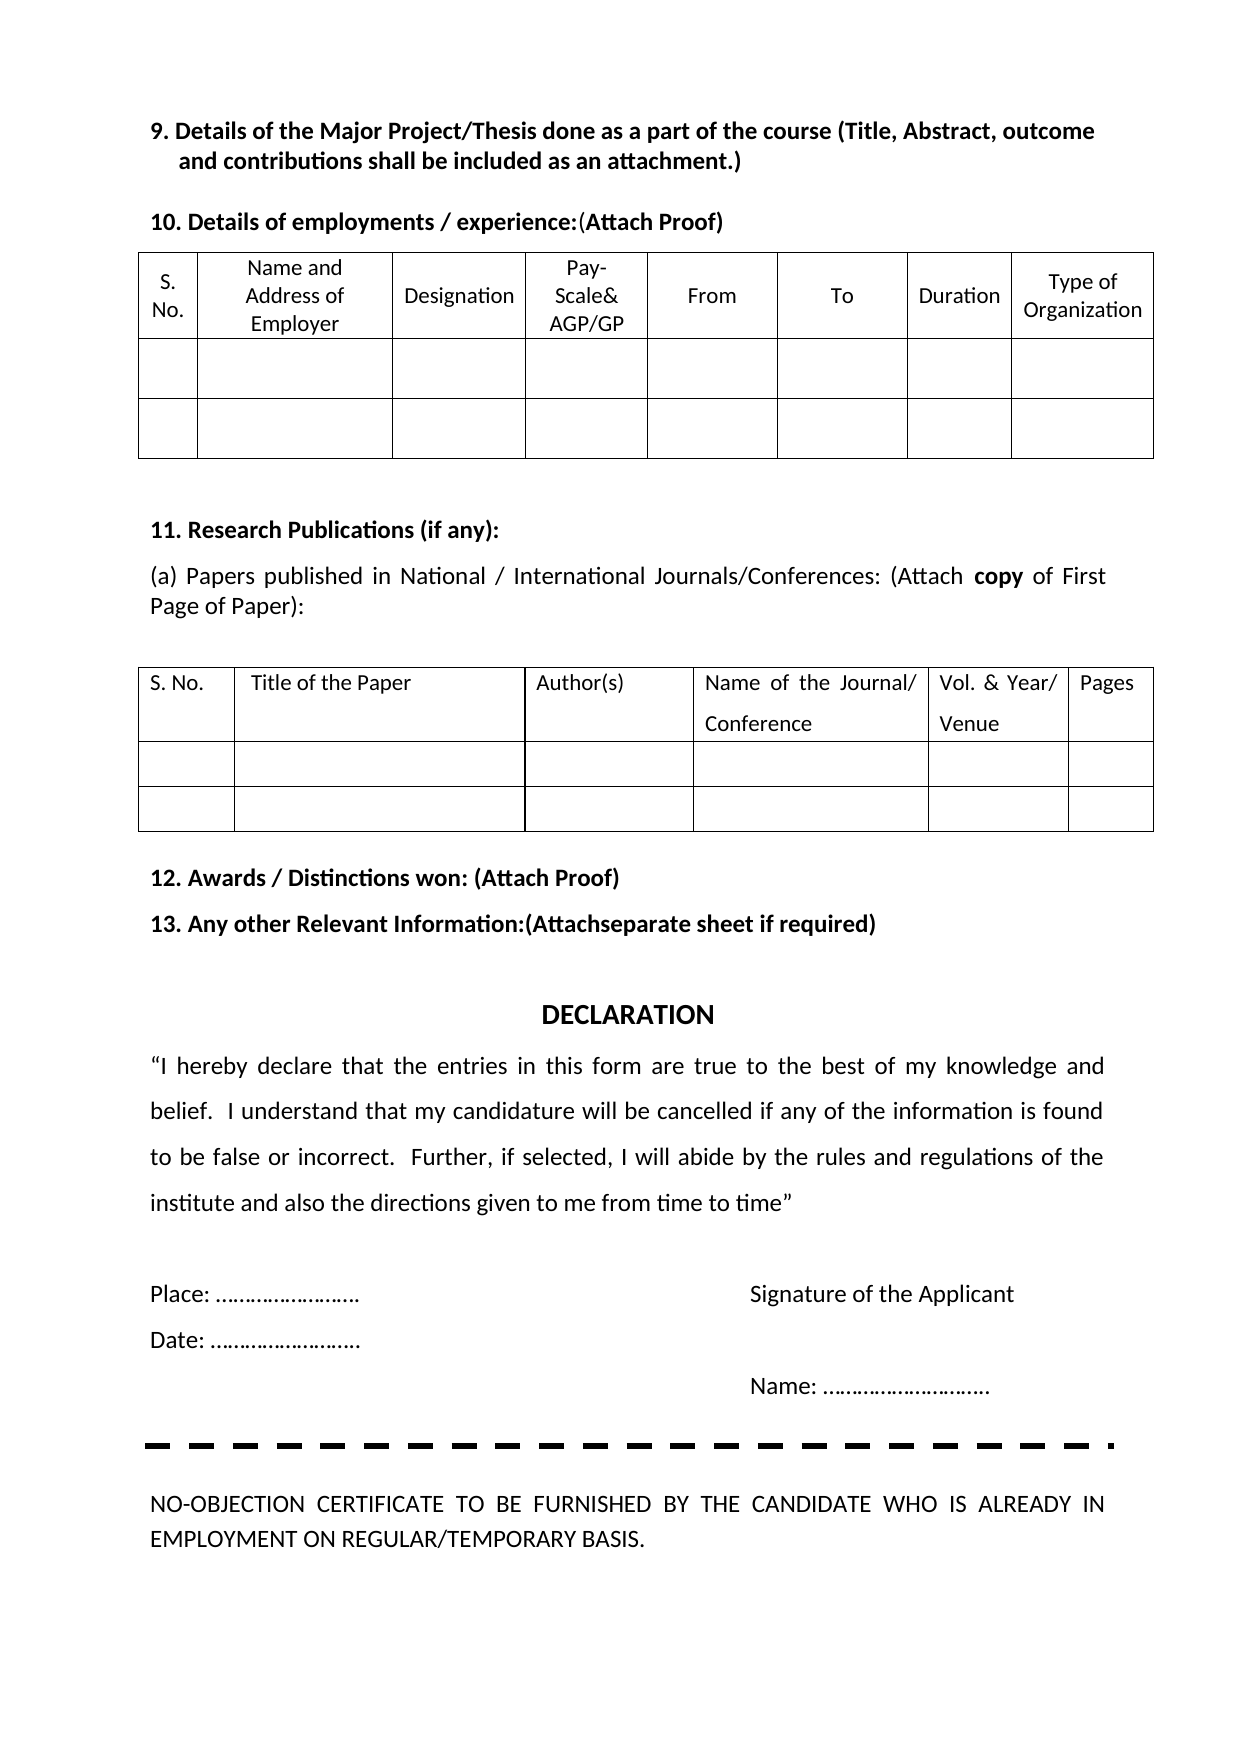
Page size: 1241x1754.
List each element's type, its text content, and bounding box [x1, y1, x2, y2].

table_cell [235, 742, 524, 786]
table_cell [393, 339, 525, 398]
table_header Author(s) [526, 668, 693, 741]
text 11. Research Publications (if any): [150, 514, 1106, 544]
table_cell [235, 787, 524, 831]
table_cell [393, 399, 525, 458]
table_cell [1069, 787, 1153, 831]
text 10. Details of employments / experience:(Attach Proof) [150, 206, 1106, 237]
text 9. Details of the Major Project/Thesis done as a part of the course (Title, Abstract, outcome [150, 115, 1106, 145]
text (a) Papers published in National / International Journals/Conferences: (Attach copy of First Page of Paper): [150, 560, 1106, 621]
text NO-OBJECTION CERTIFICATE TO BE FURNISHED BY THE CANDIDATE WHO IS ALREADY IN EMPLOYMENT ON REGULAR/TEMPORARY BASIS. [150, 1488, 1106, 1553]
text 12. Awards / Distinctions won: (Attach Proof) [150, 862, 1106, 893]
table_cell [139, 787, 234, 831]
table_header S. No. [139, 668, 234, 741]
text DECLARATION [150, 996, 1106, 1032]
table_cell [198, 339, 392, 398]
table_cell [778, 399, 907, 458]
table_cell [1012, 339, 1153, 398]
table_header Pay-Scale& AGP/GP [526, 253, 647, 338]
table_cell [526, 742, 693, 786]
table_cell [694, 742, 928, 786]
table_cell [139, 339, 197, 398]
text Place: ……………………. Signature of the Applicant [150, 1278, 1106, 1309]
table_header To [778, 253, 907, 338]
table_cell [526, 787, 693, 831]
table_cell [648, 339, 777, 398]
table_cell [648, 399, 777, 458]
table_cell [908, 339, 1011, 398]
text “I hereby declare that the entries in this form are true to the best of my knowledge and belief. I understand that my candidature will be cancelled if any of the information is found to be false or incorrect. Further, if selected, I will abide by the rules and regulations of the institute and also the directions given to me from time to time” [150, 1050, 1106, 1217]
table_cell [139, 399, 197, 458]
table_header Duration [908, 253, 1011, 338]
table_header Vol. & Year/ Venue [929, 668, 1068, 741]
table_header Pages [1069, 668, 1153, 741]
table_cell [929, 787, 1068, 831]
text Date: …………………….. [150, 1324, 1106, 1355]
text 13. Any other Relevant Information:(Attachseparate sheet if required) [150, 908, 1106, 938]
table_cell [778, 339, 907, 398]
text Name: ……………………….. [150, 1370, 1106, 1400]
table_header Name of the Journal/ Conference [694, 668, 928, 741]
table_header Name and Address of Employer [198, 253, 392, 338]
table_header S. No. [139, 253, 197, 338]
text and contributions shall be included as an attachment.) [150, 145, 1106, 176]
table_header Designation [393, 253, 525, 338]
table_cell [1012, 399, 1153, 458]
table_cell [526, 339, 647, 398]
table_cell [694, 787, 928, 831]
table_header From [648, 253, 777, 338]
table_cell [198, 399, 392, 458]
table_cell [908, 399, 1011, 458]
table_header Title of the Paper [235, 668, 524, 741]
table_cell [1069, 742, 1153, 786]
table_cell [526, 399, 647, 458]
table_cell [929, 742, 1068, 786]
table_header Type of Organization [1012, 253, 1153, 338]
table_cell [139, 742, 234, 786]
